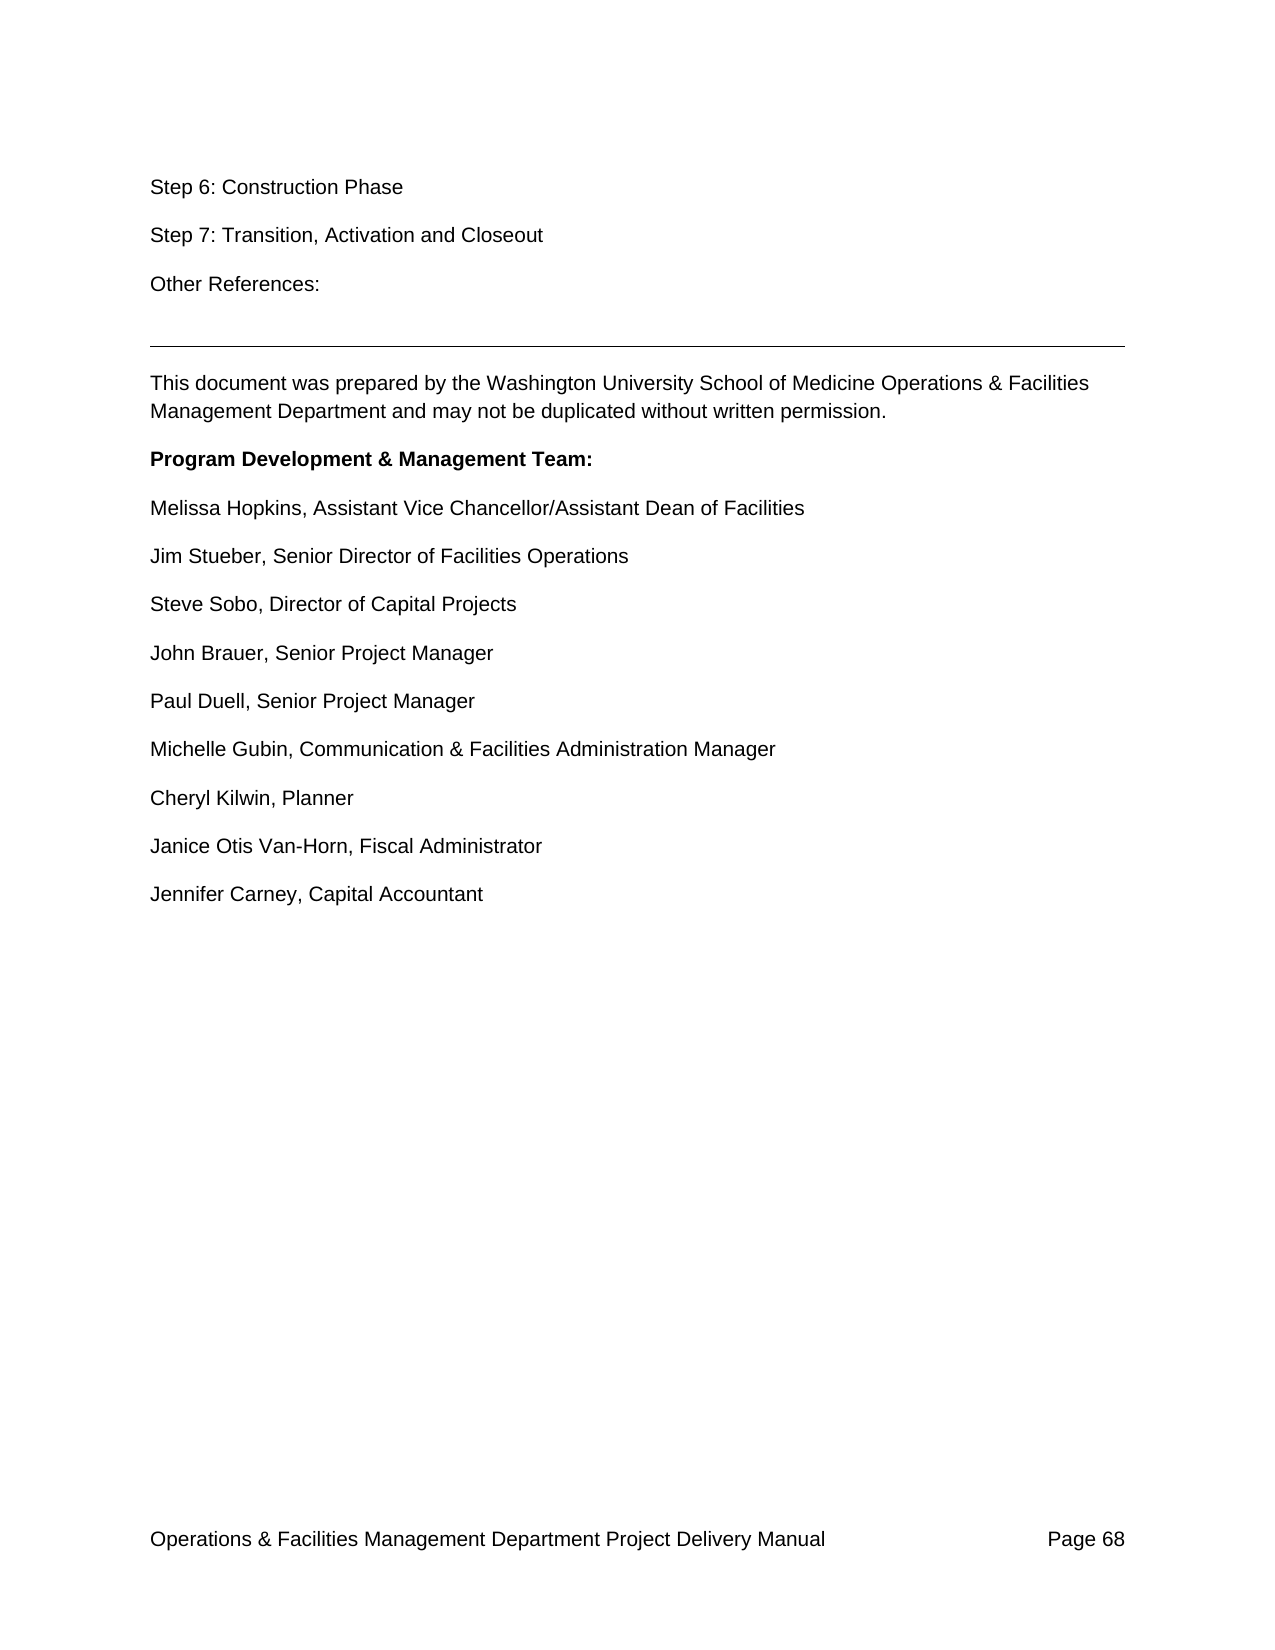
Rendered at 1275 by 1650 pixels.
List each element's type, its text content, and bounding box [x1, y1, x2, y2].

text Program Development & Management Team: [150, 447, 1125, 471]
text Jennifer Carney, Capital Accountant [150, 882, 1125, 906]
text Melissa Hopkins, Assistant Vice Chancellor/Assistant Dean of Facilities [150, 495, 1125, 519]
text Step 7: Transition, Activation and Closeout [150, 223, 1125, 247]
text Janice Otis Van-Horn, Fiscal Administrator [150, 834, 1125, 858]
text Steve Sobo, Director of Capital Projects [150, 592, 1125, 616]
text John Brauer, Senior Project Manager [150, 640, 1125, 664]
text Step 6: Construction Phase [150, 175, 1125, 199]
text Michelle Gubin, Communication & Facilities Administration Manager [150, 737, 1125, 761]
text This document was prepared by the Washington University School of Medicine Operations & Facilities Management Department and may not be duplicated without written permission. [150, 371, 1125, 423]
text Other References: [150, 271, 1125, 295]
text Paul Duell, Senior Project Manager [150, 689, 1125, 713]
text Cheryl Kilwin, Planner [150, 785, 1125, 809]
text Jim Stueber, Senior Director of Facilities Operations [150, 544, 1125, 568]
